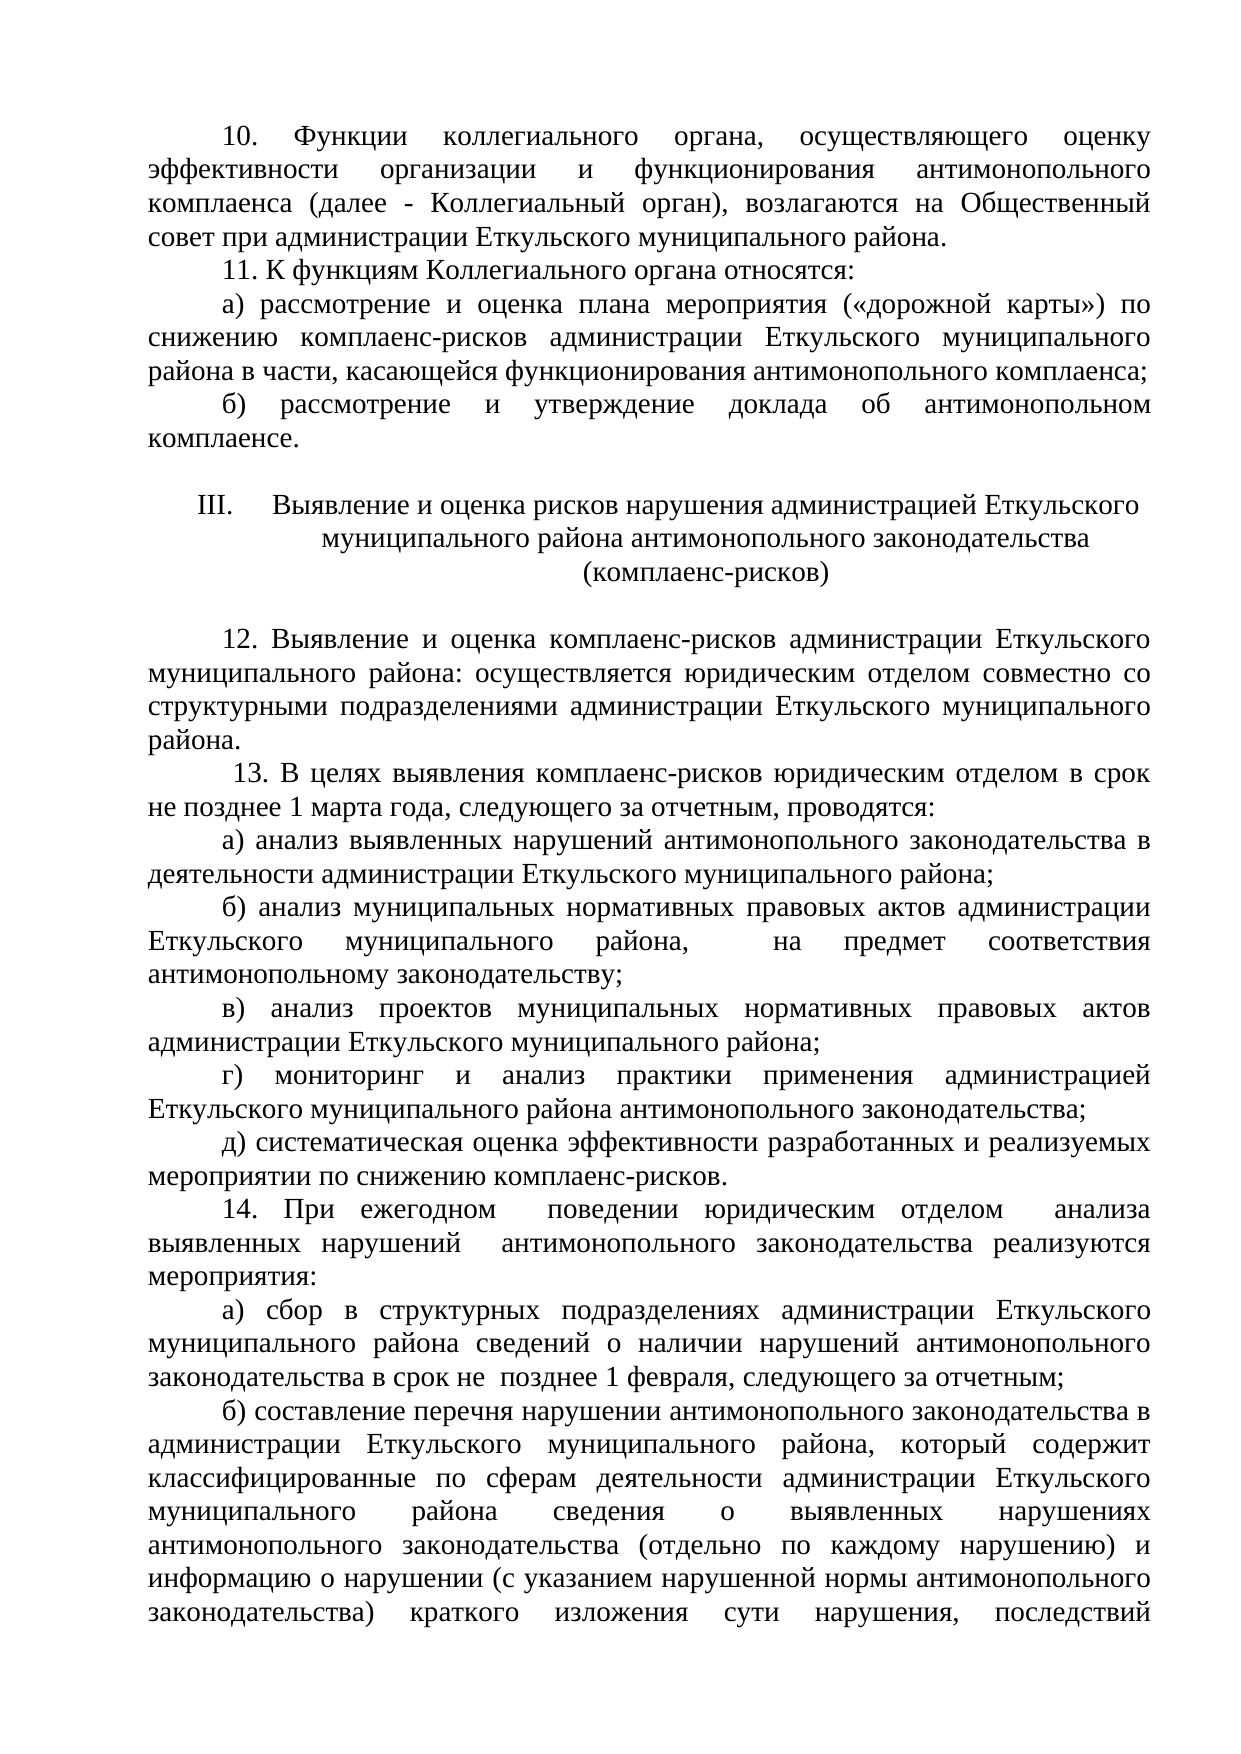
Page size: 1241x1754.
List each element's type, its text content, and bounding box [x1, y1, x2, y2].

text а) анализ выявленных нарушений антимонопольного законодательства в деятельности администрации Еткульского муниципального района; [148, 822, 1152, 889]
text 14. При ежегодном поведении юридическим отделом анализа выявленных нарушений антимонопольного законодательства реализуются мероприятия: [148, 1191, 1152, 1292]
text 10. Функции коллегиального органа, осуществляющего оценку эффективности организации и функционирования антимонопольного комплаенса (далее - Коллегиальный орган), возлагаются на Общественный совет при администрации Еткульского муниципального района. [148, 118, 1152, 252]
text б) анализ муниципальных нормативных правовых актов администрации Еткульского муниципального района, на предмет соответствия антимонопольному законодательству; [148, 889, 1152, 990]
text 13. В целях выявления комплаенс-рисков юридическим отделом в срок не позднее 1 марта года, следующего за отчетным, проводятся: [148, 755, 1152, 822]
list Выявление и оценка рисков нарушения администрацией Еткульского муниципального района антимонопольного законодательства (комплаенс-рисков) [185, 487, 1152, 588]
text 11. К функциям Коллегиального органа относятся: [148, 252, 1152, 286]
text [148, 1393, 1152, 1627]
text в) анализ проектов муниципальных нормативных правовых актов администрации Еткульского муниципального района; [148, 990, 1152, 1057]
text д) систематическая оценка эффективности разработанных и реализуемых мероприятии по снижению комплаенс-рисков. [148, 1124, 1152, 1191]
text б) рассмотрение и утверждение доклада об антимонопольном комплаенсе. [148, 386, 1152, 453]
text а) сбор в структурных подразделениях администрации Еткульского муниципального района сведений о наличии нарушений антимонопольного законодательства в срок не позднее 1 февраля, следующего за отчетным; [148, 1292, 1152, 1393]
text г) мониторинг и анализ практики применения администрацией Еткульского муниципального района антимонопольного законодательства; [148, 1057, 1152, 1124]
text а) рассмотрение и оценка плана мероприятия («дорожной карты») по снижению комплаенс-рисков администрации Еткульского муниципального района в части, касающейся функционирования антимонопольного комплаенса; [148, 286, 1152, 386]
text 12. Выявление и оценка комплаенс-рисков администрации Еткульского муниципального района: осуществляется юридическим отделом совместно со структурными подразделениями администрации Еткульского муниципального района. [148, 621, 1152, 755]
